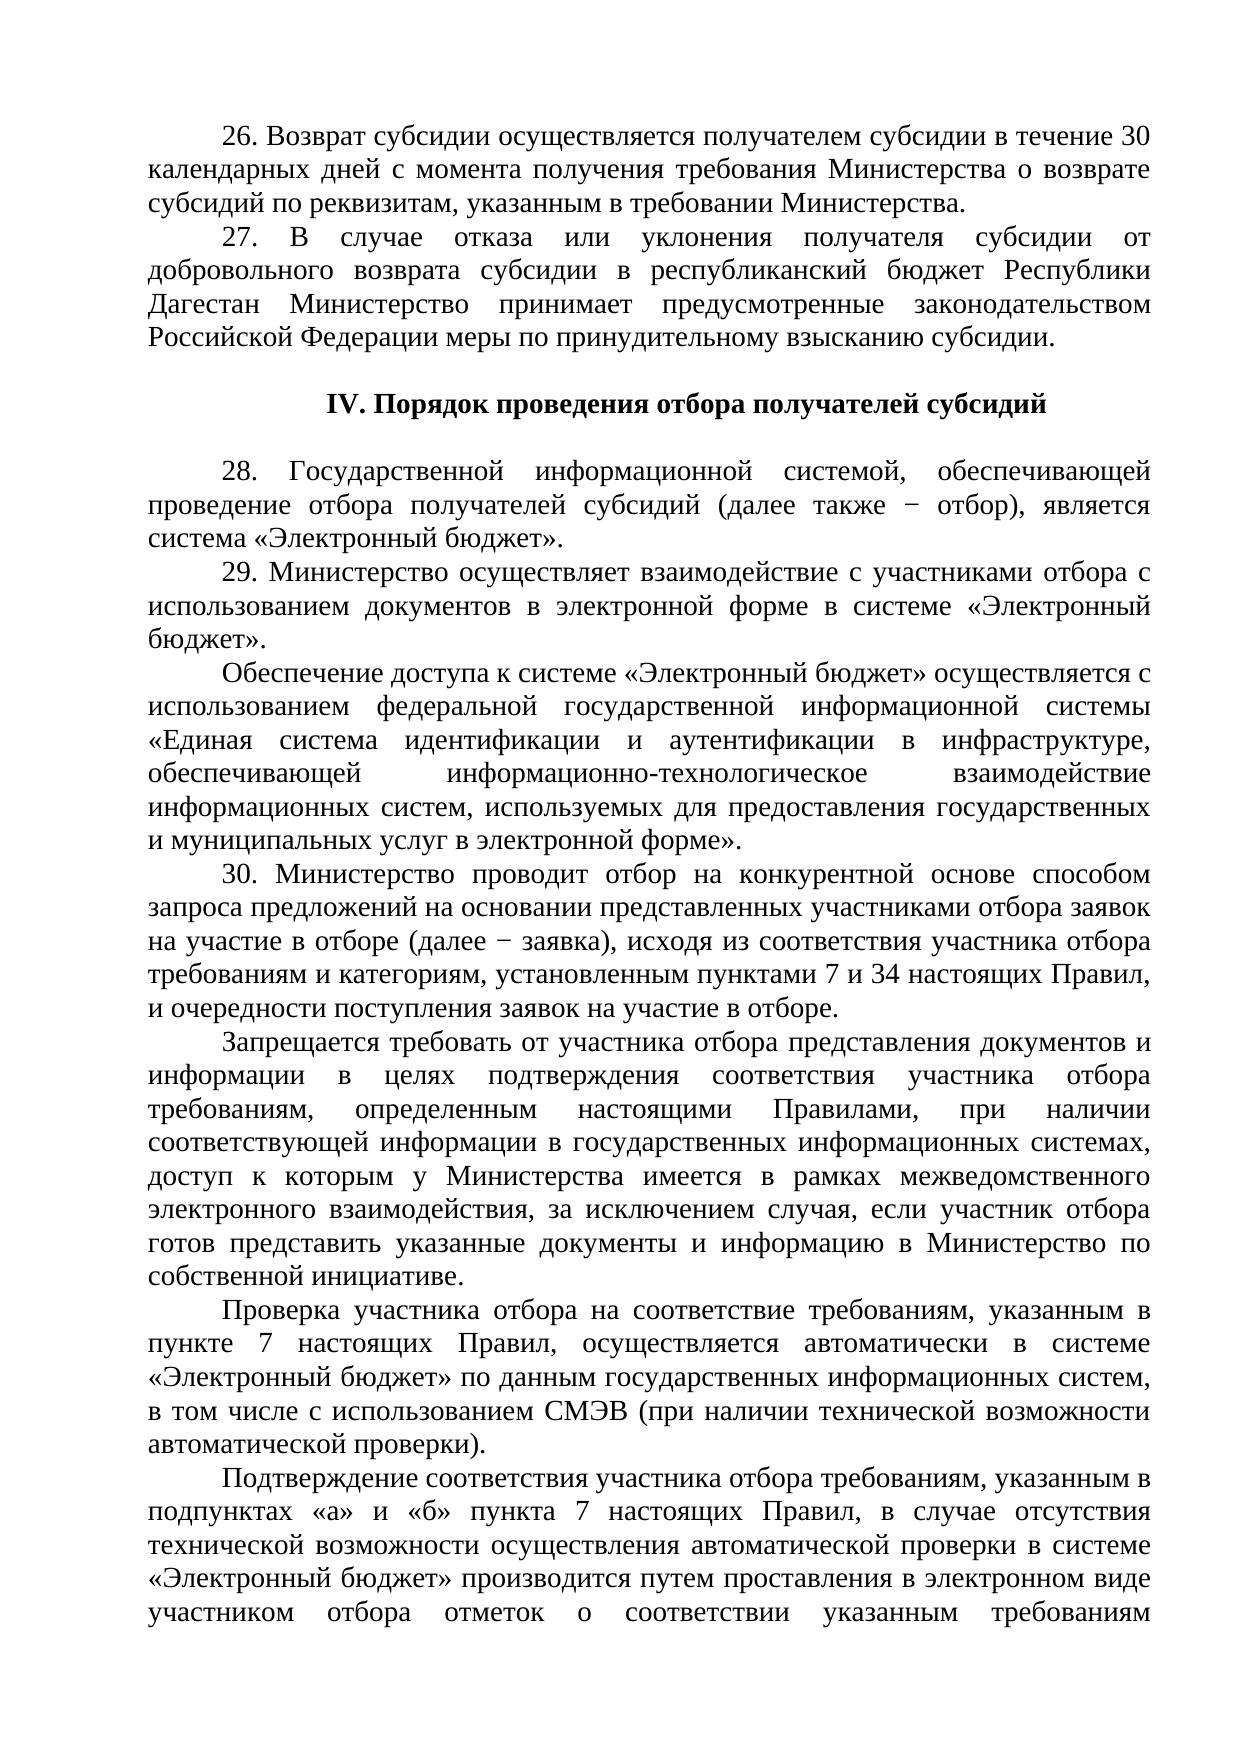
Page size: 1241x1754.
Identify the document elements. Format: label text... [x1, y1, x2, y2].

text Проверка участника отбора на соответствие требованиям, указанным в пункте 7 настоящих Правил, осуществляется автоматически в системе «Электронный бюджет» по данным государственных информационных систем, в том числе с использованием СМЭВ (при наличии технической возможности автоматической проверки). [148, 1292, 1152, 1460]
text 27. В случае отказа или уклонения получателя субсидии от добровольного возврата субсидии в республиканский бюджет Республики Дагестан Министерство принимает предусмотренные законодательством Российской Федерации меры по принудительному взысканию субсидии. [148, 219, 1152, 353]
text Запрещается требовать от участника отбора представления документов и информации в целях подтверждения соответствия участника отбора требованиям, определенным настоящими Правилами, при наличии соответствующей информации в государственных информационных системах, доступ к которым у Министерства имеется в рамках межведомственного электронного взаимодействия, за исключением случая, если участник отбора готов представить указанные документы и информацию в Министерство по собственной инициативе. [148, 1024, 1152, 1292]
text 30. Министерство проводит отбор на конкурентной основе способом запроса предложений на основании представленных участниками отбора заявок на участие в отборе (далее − заявка), исходя из соответствия участника отбора требованиям и категориям, установленным пунктами 7 и 34 настоящих Правил, и очередности поступления заявок на участие в отборе. [148, 856, 1152, 1024]
text 28. Государственной информационной системой, обеспечивающей проведение отбора получателей субсидий (далее также − отбор), является система «Электронный бюджет». [148, 453, 1152, 554]
text 26. Возврат субсидии осуществляется получателем субсидии в течение 30 календарных дней с момента получения требования Министерства о возврате субсидий по реквизитам, указанным в требовании Министерства. [148, 118, 1152, 219]
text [148, 1460, 1152, 1627]
text 29. Министерство осуществляет взаимодействие с участниками отбора с использованием документов в электронной форме в системе «Электронный бюджет». [148, 554, 1152, 655]
text Обеспечение доступа к системе «Электронный бюджет» осуществляется с использованием федеральной государственной информационной системы «Единая система идентификации и аутентификации в инфраструктуре, обеспечивающей информационно-технологическое взаимодействие информационных систем, используемых для предоставления государственных и муниципальных услуг в электронной форме». [148, 655, 1152, 856]
text IV. Порядок проведения отбора получателей субсидий [148, 386, 1152, 420]
